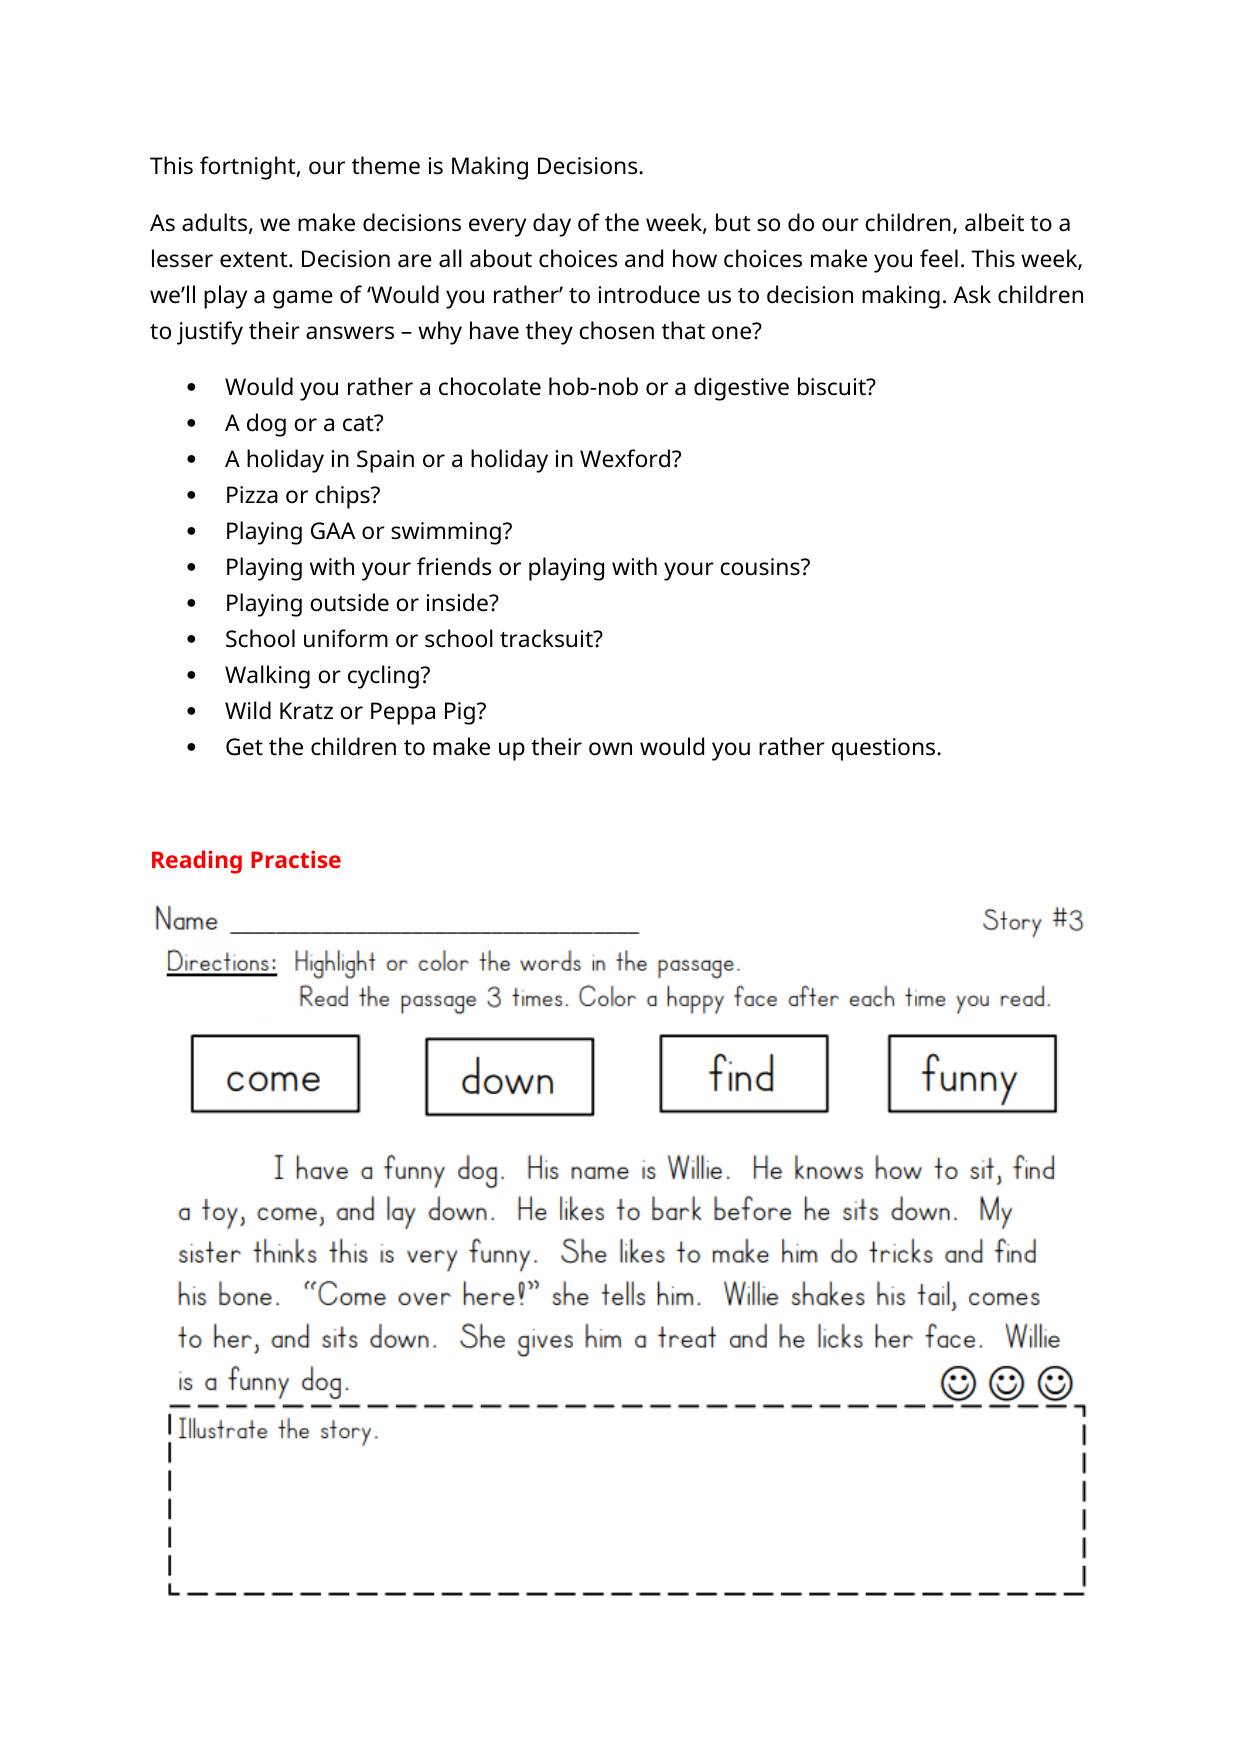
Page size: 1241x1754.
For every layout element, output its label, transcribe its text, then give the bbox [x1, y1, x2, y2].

list A holiday in Spain or a holiday in Wexford? [187, 443, 1090, 474]
list School uniform or school tracksuit? [187, 623, 1090, 654]
list Get the children to make up their own would you rather questions. [187, 731, 1090, 762]
list Would you rather a chocolate hob-nob or a digestive biscuit? [187, 371, 1090, 403]
text Reading Practise [150, 844, 1090, 876]
list A dog or a cat? [187, 407, 1090, 438]
list Pizza or chips? [187, 479, 1090, 510]
text As adults, we make decisions every day of the week, but so do our children, albeit to a lesser extent. Decision are all about choices and how choices make you feel. This week, we’ll play a game of ‘Would you rather’ to introduce us to decision making. Ask children to justify their answers – why have they chosen that one? [150, 207, 1090, 346]
list Walking or cycling? [187, 659, 1090, 690]
list Playing outside or inside? [187, 587, 1090, 618]
picture [150, 901, 1091, 1600]
list Playing with your friends or playing with your cousins? [187, 551, 1090, 582]
list Playing GAA or swimming? [187, 515, 1090, 546]
text This fortnight, our theme is Making Decisions. [150, 150, 1090, 181]
list Wild Kratz or Peppa Pig? [187, 695, 1090, 726]
